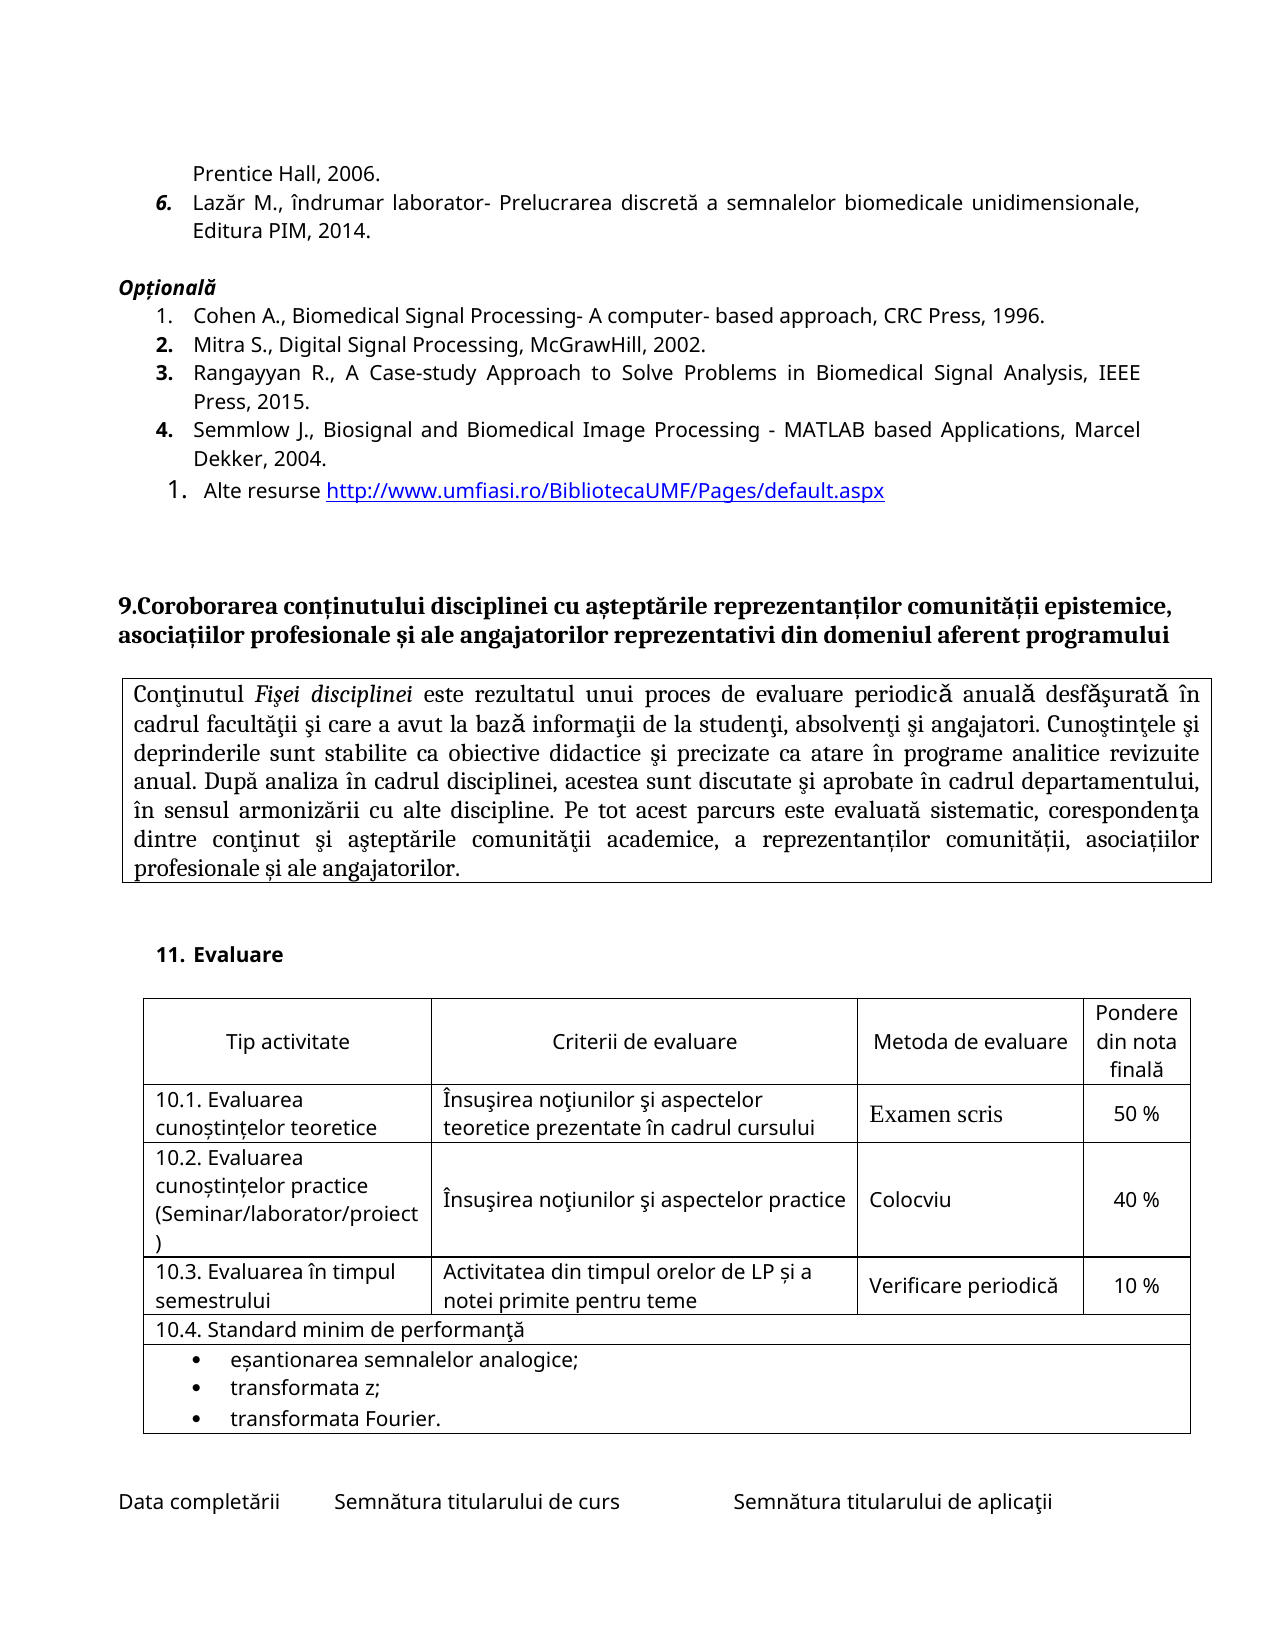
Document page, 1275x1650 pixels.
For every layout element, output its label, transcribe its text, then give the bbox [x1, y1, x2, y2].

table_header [107, 159, 1153, 245]
table_header Cohen A., Biomedical Signal Processing- A computer- based approach, CRC Press, 1996. Mitra S., Digital Signal Processing, McGrawHill, 2002. Rangayyan R., A Case-study Approach to Solve Problems in Biomedical Signal Analysis, IEEE Press, 2015. Semmlow J., Biosignal and Biomedical Image Processing - MATLAB based Applications, Marcel Dekker, 2004. [107, 302, 1153, 563]
table_header Criterii de evaluare [432, 999, 857, 1084]
text 9.C [118, 592, 1216, 649]
table_header Metoda de evaluare [858, 999, 1083, 1084]
table_cell 10 % [1084, 1258, 1190, 1314]
table_cell 10.3. Evaluarea în timpul semestrului [144, 1258, 431, 1314]
table_header Pondere din nota finală [1084, 999, 1190, 1084]
table_cell 50 % [1084, 1085, 1190, 1142]
table_cell 10.2. Evaluarea cunoștințelor practice (Seminar/laborator/proiect) [144, 1143, 431, 1256]
table_cell 10.4. Standard minim de performanţă [144, 1315, 1190, 1344]
text Opțională [118, 273, 1216, 302]
table_cell Verificare periodică [858, 1258, 1083, 1314]
table_cell Activitatea din timpul orelor de LP și a notei primite pentru teme [432, 1258, 857, 1314]
table_cell eșantionarea semnalelor analogice; transformata z; transformata Fourier. [144, 1345, 1190, 1433]
table_cell 10.1. Evaluarea cunoștințelor teoretice [144, 1085, 431, 1142]
table_cell Însuşirea noţiunilor şi aspectelor practice [432, 1143, 857, 1256]
table_cell Colocviu [858, 1143, 1083, 1256]
table_cell Însuşirea noţiunilor şi aspectelor teoretice prezentate în cadrul cursului [432, 1085, 857, 1142]
list Evaluare [156, 941, 1216, 969]
text Data completării Semnătura titularului de curs Semnătura titularului de aplicaţii [118, 1487, 1216, 1515]
table_cell 40 % [1084, 1143, 1190, 1256]
table_header Tip activitate [144, 999, 431, 1084]
